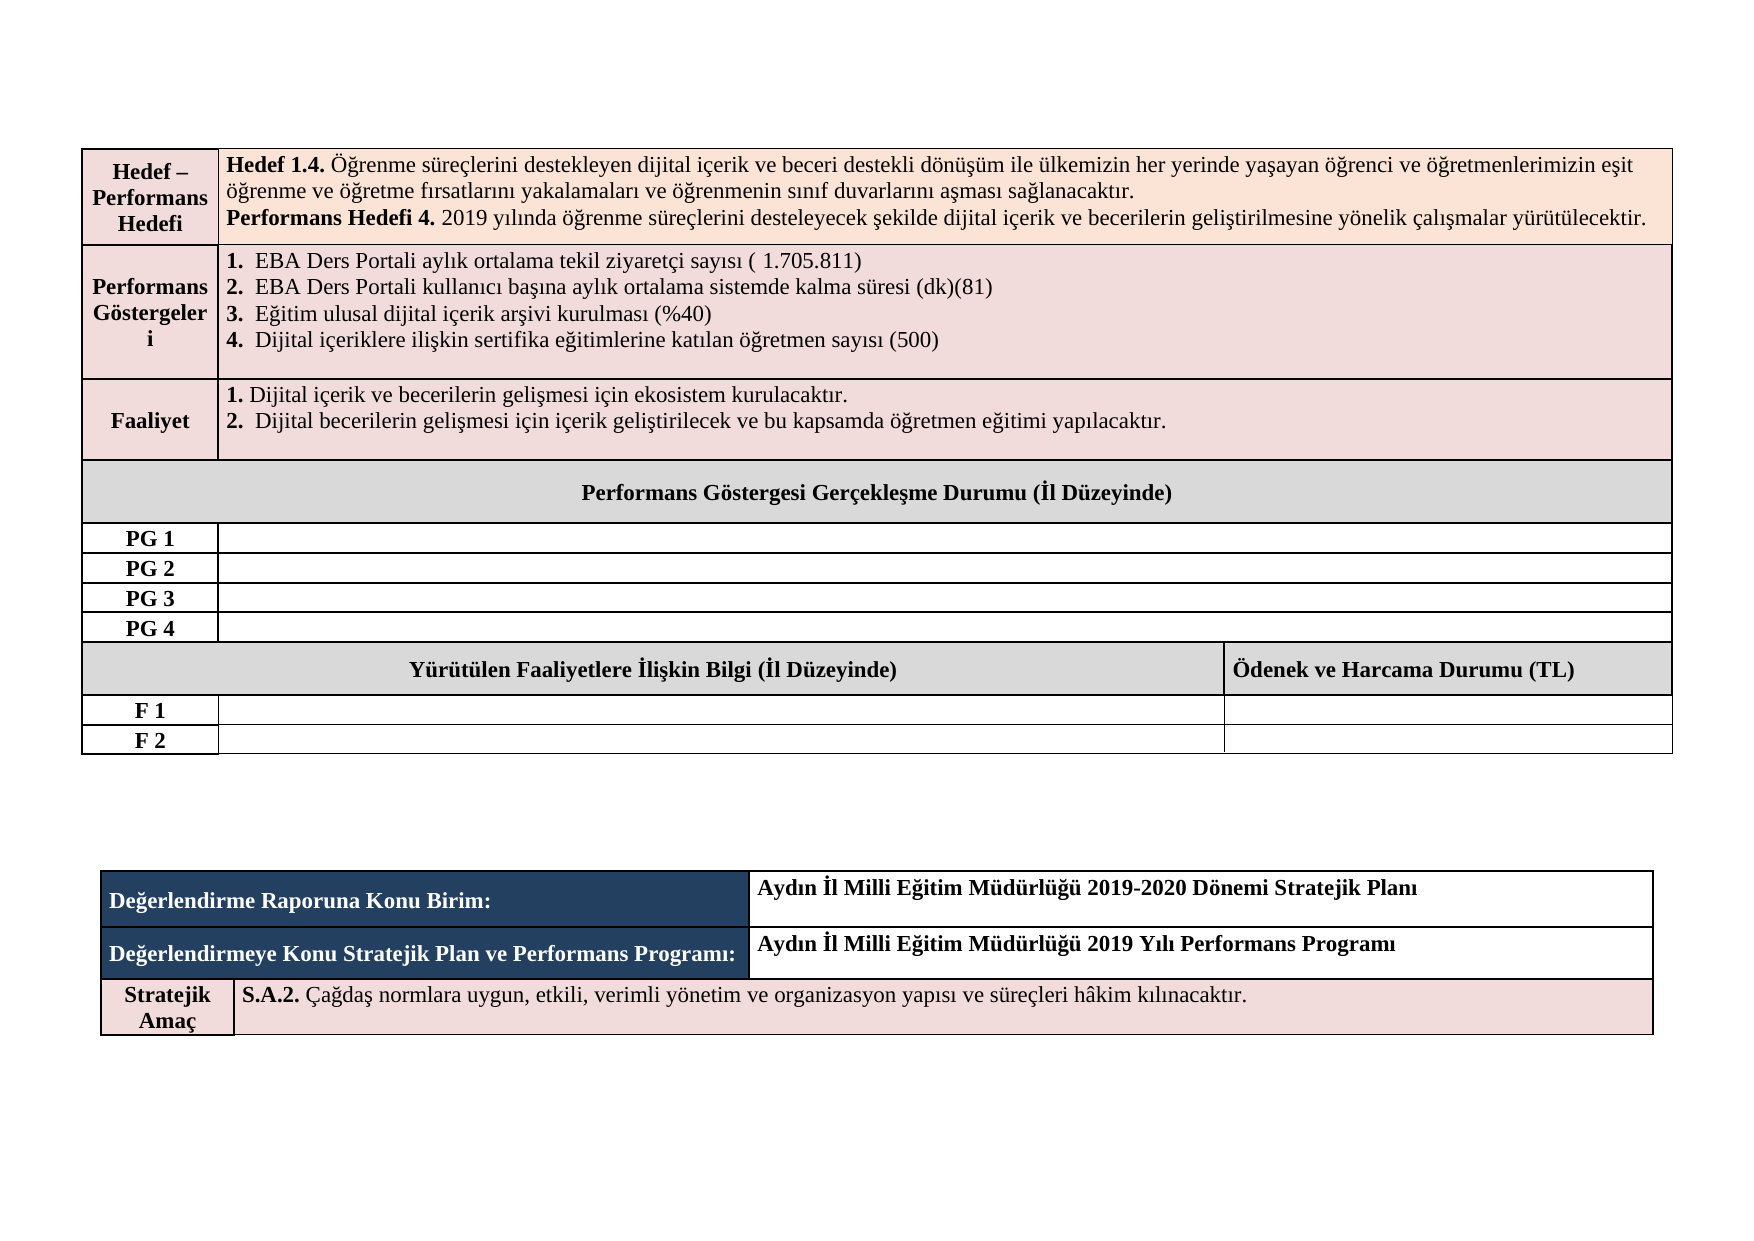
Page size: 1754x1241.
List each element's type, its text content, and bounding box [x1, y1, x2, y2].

table_cell 1. Dijital içerik ve becerilerin gelişmesi için ekosistem kurulacaktır. 2. Dijital becerilerin gelişmesi için içerik geliştirilecek ve bu kapsamda öğretmen eğitimi yapılacaktır. [219, 380, 1671, 459]
table_cell F 1 [83, 696, 218, 723]
table_cell Faaliyet [83, 380, 217, 459]
table_header Aydın İl Milli Eğitim Müdürlüğü 2019-2020 Dönemi Stratejik Planı [750, 872, 1652, 926]
table_cell Değerlendirmeye Konu Stratejik Plan ve Performans Programı: [102, 928, 748, 978]
table_cell [219, 613, 1671, 641]
table_cell [1225, 696, 1672, 723]
table_cell PG 1 [83, 524, 217, 552]
table_cell Hedef 1.4. Öğrenme süreçlerini destekleyen dijital içerik ve beceri destekli dönüşüm ile ülkemizin her yerinde yaşayan öğrenci ve öğretmenlerimizin eşit öğrenme ve öğretme fırsatlarını yakalamaları ve öğrenmenin sınıf duvarlarını aşması sağlanacaktır. Performans Hedefi 4. 2019 yılında öğrenme süreçlerini desteleyecek şekilde dijital içerik ve becerilerin geliştirilmesine yönelik çalışmalar yürütülecektir. [219, 149, 1672, 244]
table_cell S.A.2. Çağdaş normlara uygun, etkili, verimli yönetim ve organizasyon yapısı ve süreçleri hâkim kılınacaktır. [235, 980, 1652, 1034]
table_cell F 2 [83, 726, 218, 753]
table_cell PG 2 [83, 554, 217, 582]
table_cell [219, 554, 1671, 582]
table_cell Aydın İl Milli Eğitim Müdürlüğü 2019 Yılı Performans Programı [750, 928, 1652, 978]
table_cell Yürütülen Faaliyetlere İlişkin Bilgi (İl Düzeyinde) [83, 643, 1223, 694]
table_cell Hedef – Performans Hedefi [83, 150, 218, 244]
table_cell [219, 725, 1224, 753]
table_cell Performans Göstergeleri [83, 246, 217, 378]
table_cell Performans Göstergesi Gerçekleşme Durumu (İl Düzeyinde) [83, 461, 1671, 522]
table_cell [1224, 725, 1672, 753]
table_cell 1. EBA Ders Portali aylık ortalama tekil ziyaretçi sayısı ( 1.705.811) 2. EBA Ders Portali kullanıcı başına aylık ortalama sistemde kalma süresi (dk)(81) 3. Eğitim ulusal dijital içerik arşivi kurulması (%40) 4. Dijital içeriklere ilişkin sertifika eğitimlerine katılan öğretmen sayısı (500) [219, 245, 1671, 378]
table_cell [219, 696, 1224, 723]
table_cell Stratejik Amaç [102, 980, 233, 1034]
table_cell [219, 524, 1671, 552]
table_cell PG 3 [83, 584, 217, 611]
table_header Değerlendirme Raporuna Konu Birim: [102, 872, 748, 926]
table_cell Ödenek ve Harcama Durumu (TL) [1225, 643, 1671, 694]
table_cell [219, 584, 1671, 611]
table_cell PG 4 [83, 613, 217, 641]
